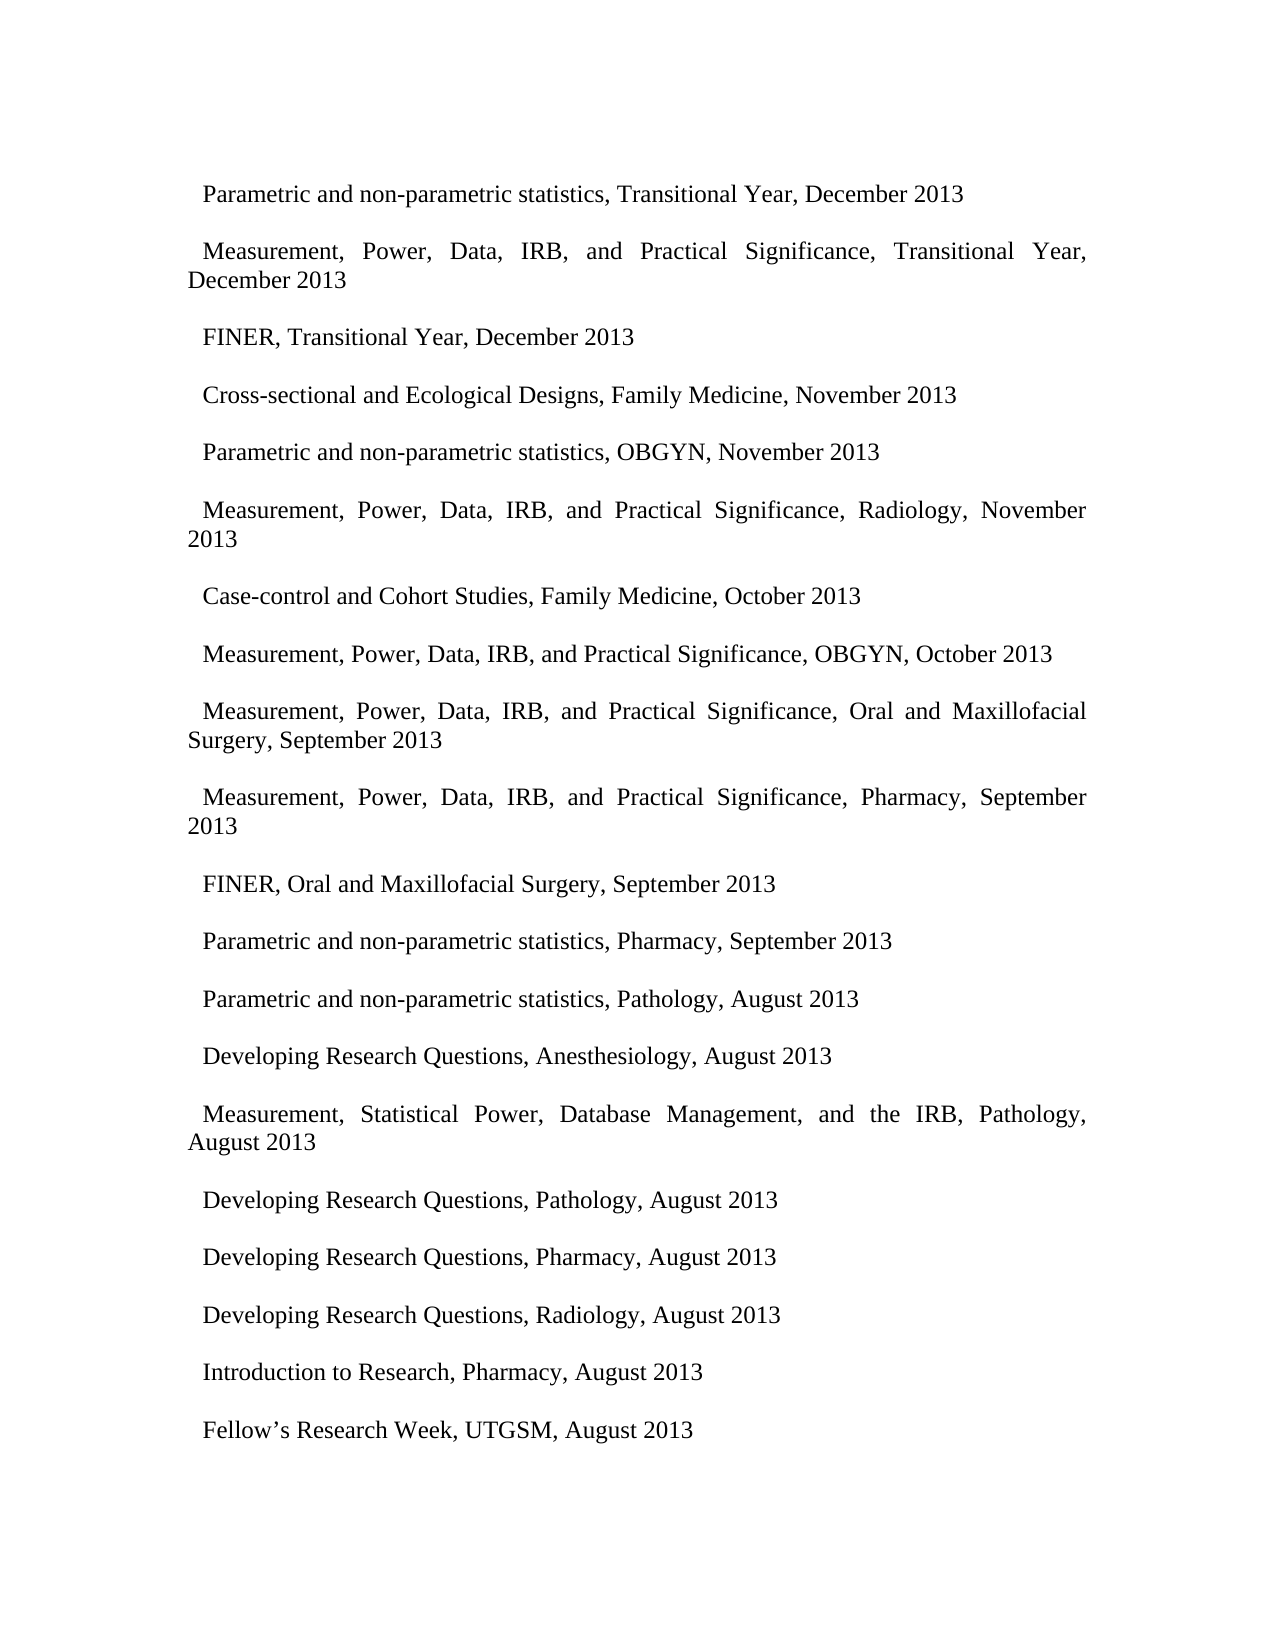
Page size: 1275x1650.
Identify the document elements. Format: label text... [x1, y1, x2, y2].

text Developing Research Questions, Anesthesiology, August 2013 [187, 1041, 1087, 1070]
text Measurement, Power, Data, IRB, and Practical Significance, Pharmacy, September 2013 [187, 782, 1087, 840]
text Developing Research Questions, Pharmacy, August 2013 [187, 1242, 1087, 1271]
text Measurement, Power, Data, IRB, and Practical Significance, Oral and Maxillofacial Surgery, September 2013 [187, 696, 1087, 754]
text Developing Research Questions, Radiology, August 2013 [187, 1300, 1087, 1329]
text Cross-sectional and Ecological Designs, Family Medicine, November 2013 [187, 380, 1087, 409]
text Introduction to Research, Pharmacy, August 2013 [187, 1357, 1087, 1386]
text FINER, Oral and Maxillofacial Surgery, September 2013 [187, 869, 1087, 897]
text FINER, Transitional Year, December 2013 [187, 322, 1087, 351]
text Measurement, Power, Data, IRB, and Practical Significance, Transitional Year, December 2013 [187, 236, 1087, 294]
text Fellow’s Research Week, UTGSM, August 2013 [187, 1415, 1087, 1444]
text Parametric and non-parametric statistics, OBGYN, November 2013 [187, 437, 1087, 466]
text Case-control and Cohort Studies, Family Medicine, October 2013 [187, 581, 1087, 610]
text Measurement, Statistical Power, Database Management, and the IRB, Pathology, August 2013 [187, 1099, 1087, 1156]
text Parametric and non-parametric statistics, Pharmacy, September 2013 [187, 926, 1087, 955]
text Parametric and non-parametric statistics, Transitional Year, December 2013 [187, 179, 1087, 207]
text Measurement, Power, Data, IRB, and Practical Significance, Radiology, November 2013 [187, 495, 1087, 552]
text Developing Research Questions, Pathology, August 2013 [187, 1185, 1087, 1214]
text Measurement, Power, Data, IRB, and Practical Significance, OBGYN, October 2013 [187, 639, 1087, 667]
text Parametric and non-parametric statistics, Pathology, August 2013 [187, 984, 1087, 1012]
